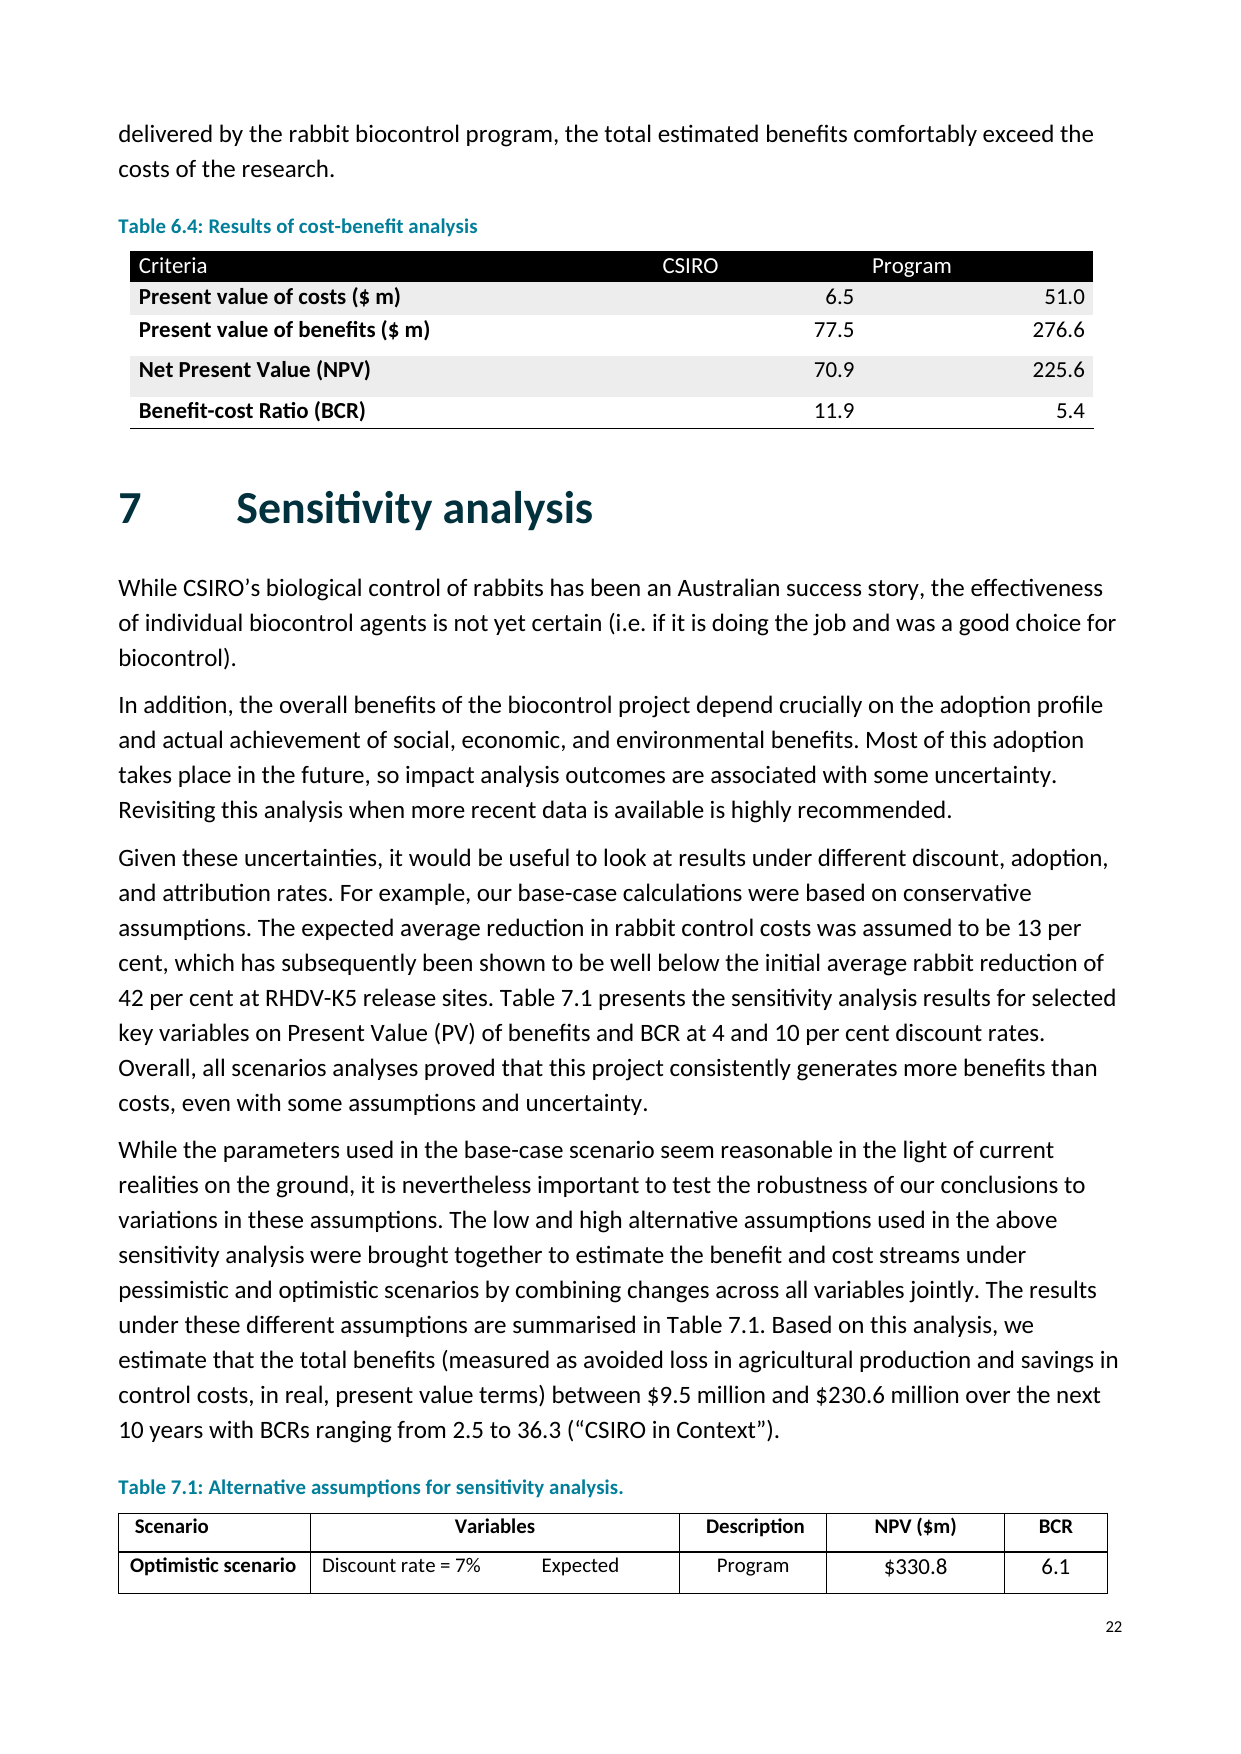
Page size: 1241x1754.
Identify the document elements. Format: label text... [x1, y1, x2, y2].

table_cell Optimistic scenario [119, 1553, 310, 1593]
table_header Variables [311, 1514, 679, 1551]
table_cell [311, 1553, 679, 1593]
table_cell 77.5 [653, 315, 863, 356]
table_cell 11.9 [653, 397, 863, 428]
table_header Scenario [119, 1514, 310, 1551]
table_header BCR [1005, 1514, 1107, 1551]
table_header NPV ($m) [827, 1514, 1004, 1551]
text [118, 118, 1122, 184]
text While CSIRO’s biological control of rabbits has been an Australian success story, the effectiveness of individual biocontrol agents is not yet certain (i.e. if it is doing the job and was a good choice for biocontrol). [118, 572, 1122, 673]
table_cell 6.5 [653, 282, 863, 315]
table_cell Benefit-cost Ratio (BCR) [130, 397, 653, 428]
table_header Program [863, 251, 1093, 282]
table_cell $330.8 [827, 1553, 1004, 1593]
subtitle 7 Sensitivity analysis [118, 479, 1122, 534]
text Table 6.4: Results of cost-benefit analysis [118, 213, 1122, 238]
text While the parameters used in the base-case scenario seem reasonable in the light of current realities on the ground, it is nevertheless important to test the robustness of our conclusions to variations in these assumptions. The low and high alternative assumptions used in the above sensitivity analysis were brought together to estimate the benefit and cost streams under pessimistic and optimistic scenarios by combining changes across all variables jointly. The results under these different assumptions are summarised in Table 7.1. Based on this analysis, we estimate that the total benefits (measured as avoided loss in agricultural production and savings in control costs, in real, present value terms) between $9.5 million and $230.6 million over the next 10 years with BCRs ranging from 2.5 to 36.3 (“CSIRO in Context”). [118, 1134, 1122, 1445]
table_cell 5.4 [863, 397, 1093, 428]
subtitle Table 7.1: Alternative assumptions for sensitivity analysis. [118, 1474, 1122, 1500]
table_cell 6.1 [1005, 1553, 1107, 1593]
table_cell 51.0 [863, 282, 1093, 315]
table_cell Net Present Value (NPV) [130, 356, 653, 397]
table_header Description [680, 1514, 826, 1551]
table_cell Present value of costs ($ m) [130, 282, 653, 315]
text Given these uncertainties, it would be useful to look at results under different discount, adoption, and attribution rates. For example, our base-case calculations were based on conservative assumptions. The expected average reduction in rabbit control costs was assumed to be 13 per cent, which has subsequently been shown to be well below the initial average rabbit reduction of 42 per cent at RHDV-K5 release sites. Table 7.1 presents the sensitivity analysis results for selected key variables on Present Value (PV) of benefits and BCR at 4 and 10 per cent discount rates. Overall, all scenarios analyses proved that this project consistently generates more benefits than costs, even with some assumptions and uncertainty. [118, 842, 1122, 1118]
table_header Criteria [130, 251, 653, 282]
table_cell Present value of benefits ($ m) [130, 315, 653, 356]
table_cell 70.9 [653, 356, 863, 397]
table_cell Program [680, 1553, 826, 1593]
text In addition, the overall benefits of the biocontrol project depend crucially on the adoption profile and actual achievement of social, economic, and environmental benefits. Most of this adoption takes place in the future, so impact analysis outcomes are associated with some uncertainty. Revisiting this analysis when more recent data is available is highly recommended. [118, 689, 1122, 825]
table_header CSIRO [653, 251, 863, 282]
table_cell 225.6 [863, 356, 1093, 397]
table_cell 276.6 [863, 315, 1093, 356]
